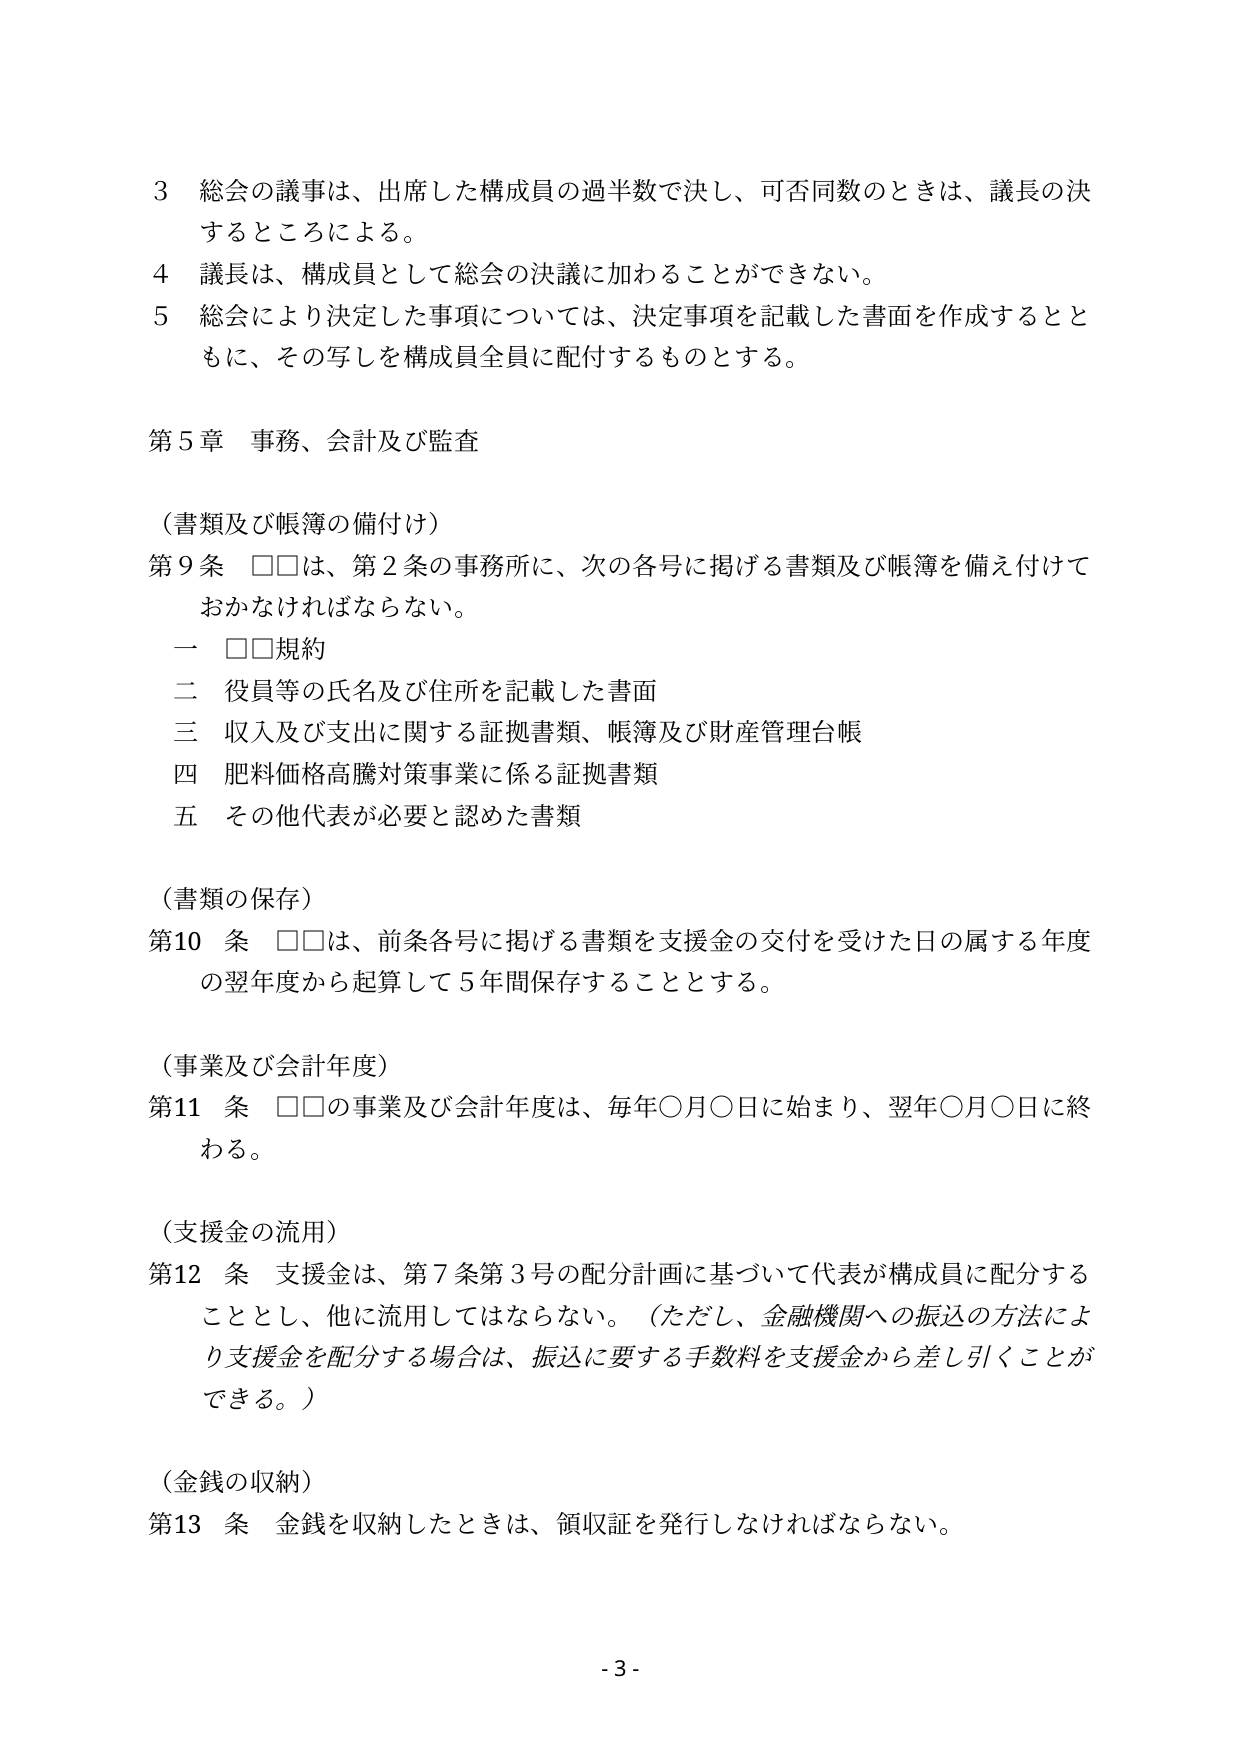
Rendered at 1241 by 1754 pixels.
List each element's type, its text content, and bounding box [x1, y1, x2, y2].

text 三 収入及び支出に関する証拠書類、帳簿及び財産管理台帳 [170, 710, 1092, 752]
text （金銭の収納） [148, 1460, 1092, 1502]
text （支援金の流用） [148, 1210, 1092, 1252]
text 第５章 事務、会計及び監査 [148, 419, 1092, 460]
text 第９条 □□は、第２条の事務所に、次の各号に掲げる書類及び帳簿を備え付けておかなければならない。 [148, 544, 1092, 627]
text 第12条 支援金は、第７条第３号の配分計画に基づいて代表が構成員に配分することとし、他に流用してはならない｡（ただし、金融機関への振込の方法により支援金を配分する場合は、振込に要する手数料を支援金から差し引くことができる。） [148, 1252, 1092, 1419]
text （事業及び会計年度） [148, 1044, 1092, 1085]
text （書類の保存） [148, 877, 1092, 919]
text ４ 議長は、構成員として総会の決議に加わることができない。 [148, 252, 1092, 294]
text ５ 総会により決定した事項については、決定事項を記載した書面を作成するとともに、その写しを構成員全員に配付するものとする。 [148, 294, 1092, 377]
text 一 □□規約 [170, 627, 1092, 669]
text 第11条 □□の事業及び会計年度は、毎年○月○日に始まり、翌年○月○日に終わる｡ [148, 1085, 1092, 1169]
text 第10条 □□は、前条各号に掲げる書類を支援金の交付を受けた日の属する年度の翌年度から起算して５年間保存することとする。 [148, 919, 1092, 1002]
text 第13条 金銭を収納したときは、領収証を発行しなければならない｡ [148, 1502, 1092, 1544]
text 二 役員等の氏名及び住所を記載した書面 [170, 669, 1092, 710]
text （書類及び帳簿の備付け） [148, 502, 1092, 544]
text ３ 総会の議事は、出席した構成員の過半数で決し、可否同数のときは、議長の決するところによる。 [148, 169, 1092, 252]
text 五 その他代表が必要と認めた書類 [170, 794, 1092, 835]
text 四 肥料価格高騰対策事業に係る証拠書類 [170, 752, 1092, 794]
